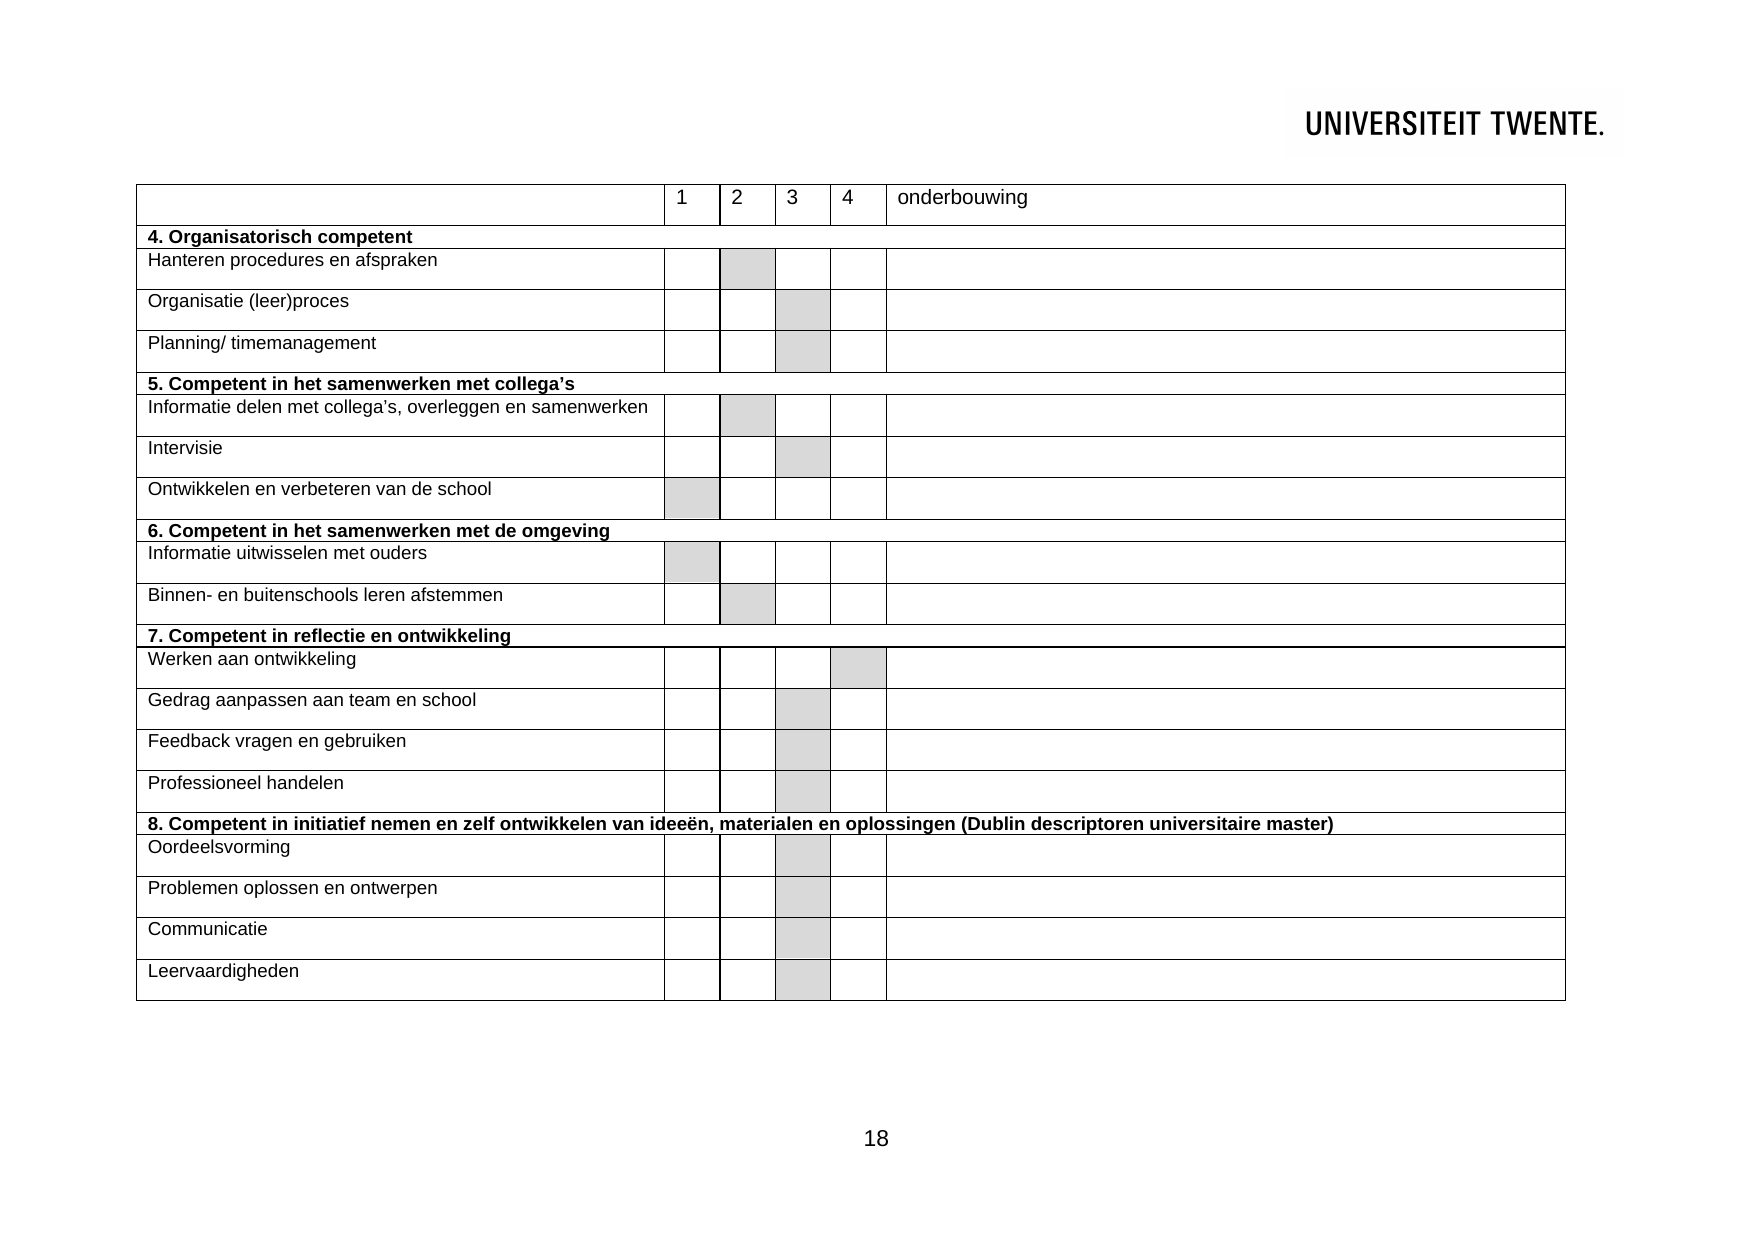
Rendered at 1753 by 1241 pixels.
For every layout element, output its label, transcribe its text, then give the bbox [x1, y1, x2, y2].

table_cell Leervaardigheden [137, 960, 664, 1000]
table_cell 4. Organisatorisch competent [137, 226, 1565, 248]
table_cell [721, 584, 775, 624]
table_cell [831, 730, 886, 770]
table_cell [665, 437, 719, 477]
table_cell [721, 478, 775, 518]
table_cell [831, 249, 886, 289]
table_cell Organisatie (leer)proces [137, 290, 664, 330]
table_cell Oordeelsvorming [137, 835, 664, 876]
table_cell Informatie delen met collega’s, overleggen en samenwerken [137, 395, 664, 436]
table_cell [831, 689, 886, 729]
table_cell [665, 478, 719, 518]
table_cell [721, 689, 775, 729]
table_cell [887, 290, 1565, 330]
table_cell [665, 771, 719, 812]
table_cell [831, 584, 886, 624]
table_cell [831, 290, 886, 330]
table_header [137, 185, 664, 225]
table_cell [721, 437, 775, 477]
table_cell [887, 771, 1565, 812]
table_cell [831, 478, 886, 518]
table_cell 6. Competent in het samenwerken met de omgeving [137, 520, 1565, 541]
table_cell [887, 249, 1565, 289]
table_cell [721, 290, 775, 330]
table_cell [831, 771, 886, 812]
table_cell [721, 771, 775, 812]
table_cell Communicatie [137, 918, 664, 958]
table_cell Ontwikkelen en verbeteren van de school [137, 478, 664, 518]
table_cell [887, 542, 1565, 582]
table_cell [721, 835, 775, 876]
table_cell [665, 835, 719, 876]
table_cell [776, 771, 830, 812]
table_cell [665, 290, 719, 330]
table_cell [887, 918, 1565, 958]
table_cell [665, 331, 719, 372]
table_header 2 [721, 185, 775, 225]
table_cell [887, 877, 1565, 917]
table_cell Binnen- en buitenschools leren afstemmen [137, 584, 664, 624]
table_cell [721, 960, 775, 1000]
table_cell [831, 918, 886, 958]
table_header 1 [665, 185, 719, 225]
table_cell [887, 960, 1565, 1000]
table_cell [721, 395, 775, 436]
table_cell [887, 395, 1565, 436]
table_cell [776, 918, 830, 958]
table_cell Problemen oplossen en ontwerpen [137, 877, 664, 917]
table_cell [776, 730, 830, 770]
table_cell [665, 918, 719, 958]
table_cell [831, 437, 886, 477]
table_cell [887, 689, 1565, 729]
table_cell Gedrag aanpassen aan team en school [137, 689, 664, 729]
table_cell [887, 730, 1565, 770]
table_cell [776, 689, 830, 729]
table_cell [776, 877, 830, 917]
table_cell [887, 478, 1565, 518]
table_cell [887, 584, 1565, 624]
table_cell Werken aan ontwikkeling [137, 648, 664, 688]
table_cell [665, 877, 719, 917]
table_cell [776, 331, 830, 372]
table_cell [776, 395, 830, 436]
table_cell [665, 960, 719, 1000]
table_cell [887, 648, 1565, 688]
table_cell [665, 689, 719, 729]
table_cell 8. Competent in initiatief nemen en zelf ontwikkelen van ideeën, materialen en oplossingen (Dublin descriptoren universitaire master) [137, 813, 1565, 834]
table_header 3 [776, 185, 830, 225]
table_cell [776, 249, 830, 289]
table_cell [721, 331, 775, 372]
table_cell [776, 478, 830, 518]
table_cell Planning/ timemanagement [137, 331, 664, 372]
table_cell [831, 835, 886, 876]
table_cell [831, 960, 886, 1000]
table_cell [721, 648, 775, 688]
table_cell [831, 395, 886, 436]
table_cell [665, 648, 719, 688]
table_cell [721, 249, 775, 289]
table_cell [776, 437, 830, 477]
table_cell [831, 648, 886, 688]
table_cell [887, 437, 1565, 477]
table_cell [665, 249, 719, 289]
picture [1284, 88, 1624, 158]
table_cell [831, 542, 886, 582]
table_header 4 [831, 185, 886, 225]
table_cell [776, 960, 830, 1000]
table_cell [665, 395, 719, 436]
table_cell Hanteren procedures en afspraken [137, 249, 664, 289]
table_cell [887, 835, 1565, 876]
table_cell [721, 918, 775, 958]
table_header onderbouwing [887, 185, 1565, 225]
table_cell [721, 542, 775, 582]
table_cell [665, 730, 719, 770]
table_cell [665, 542, 719, 582]
table_cell [831, 331, 886, 372]
table_cell Informatie uitwisselen met ouders [137, 542, 664, 582]
table_cell [831, 877, 886, 917]
table_cell Intervisie [137, 437, 664, 477]
table_cell [776, 835, 830, 876]
table_cell 7. Competent in reflectie en ontwikkeling [137, 625, 1565, 646]
table_cell [776, 542, 830, 582]
table_cell [776, 584, 830, 624]
table_cell Feedback vragen en gebruiken [137, 730, 664, 770]
table_cell Professioneel handelen [137, 771, 664, 812]
table_cell [776, 290, 830, 330]
table_cell [721, 730, 775, 770]
table_cell [887, 331, 1565, 372]
table_cell [776, 648, 830, 688]
table_cell [665, 584, 719, 624]
table_cell [721, 877, 775, 917]
table_cell 5. Competent in het samenwerken met collega’s [137, 373, 1565, 394]
